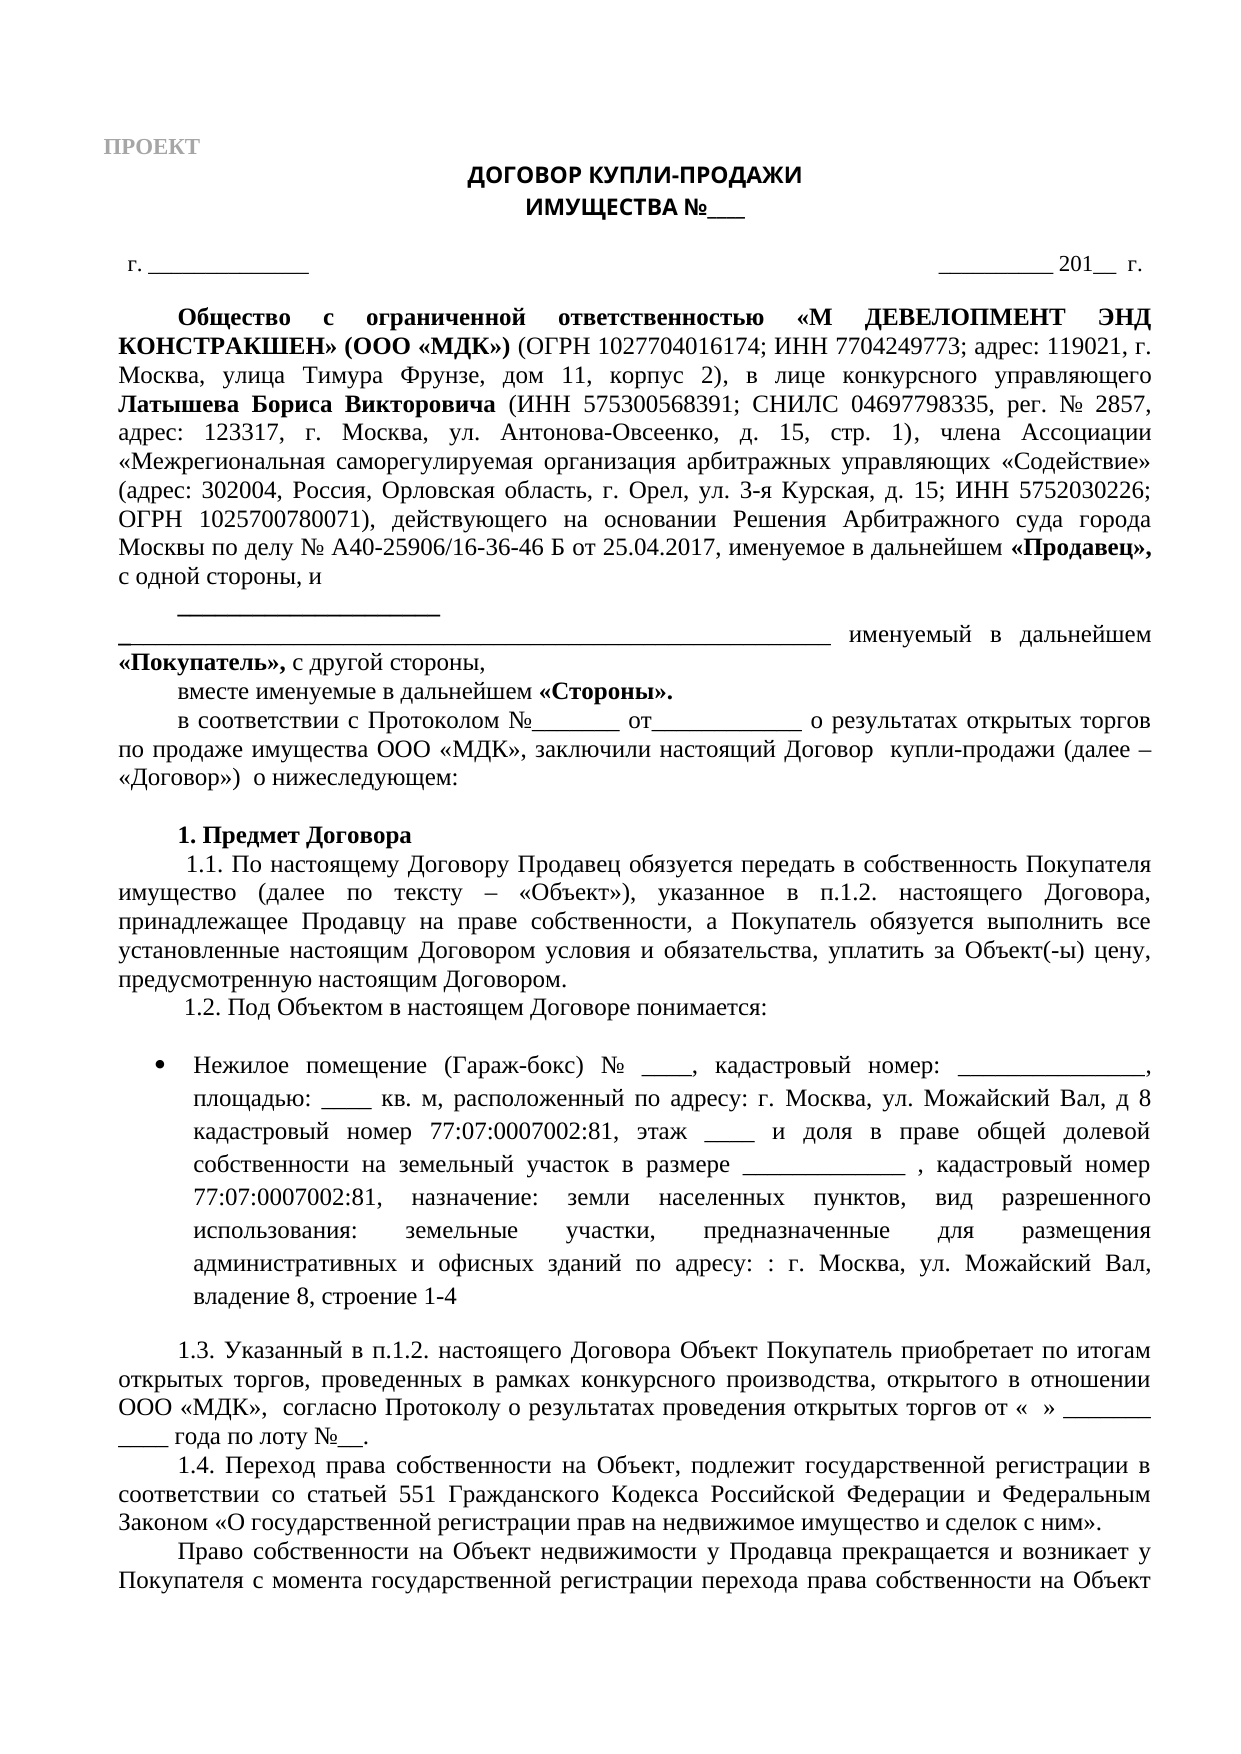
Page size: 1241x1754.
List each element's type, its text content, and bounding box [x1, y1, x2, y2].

text 1.4. Переход права собственности на Объект, подлежит государственной регистрации в соответствии со статьей 551 Гражданского Кодекса Российской Федерации и Федеральным Законом «О государственной регистрации прав на недвижимое имущество и сделок с ним». [118, 1450, 1152, 1536]
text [118, 1536, 1152, 1594]
text вместе именуемые в дальнейшем «Стороны». [118, 676, 1152, 705]
text 1.1. По настоящему Договору Продавец обязуется передать в собственность Покупателя имущество (далее по тексту – «Объект»), указанное в п.1.2. настоящего Договора, принадлежащее Продавцу на праве собственности, а Покупатель обязуется выполнить все установленные настоящим Договором условия и обязательства, уплатить за Объект(-ы) цену, предусмотренную настоящим Договором. [118, 849, 1152, 992]
list Нежилое помещение (Гараж-бокс) № ____, кадастровый номер: _______________, площадью: ____ кв. м, расположенный по адресу: г. Москва, ул. Можайский Вал, д 8 кадастровый номер 77:07:0007002:81, этаж ____ и доля в праве общей долевой собственности на земельный участок в размере _____________ , кадастровый номер 77:07:0007002:81, назначение: земли населенных пунктов, вид разрешенного использования: земельные участки, предназначенные для размещения административных и офисных зданий по адресу: : г. Москва, ул. Можайский Вал, владение 8, строение 1-4 [156, 1050, 1152, 1310]
text Общество с ограниченной ответственностью «М ДЕВЕЛОПМЕНТ ЭНД КОНСТРАКШЕН» (ООО «МДК») (ОГРН 1027704016174; ИНН 7704249773; адрес: 119021, г. Москва, улица Тимура Фрунзе, дом 11, корпус 2), в лице конкурсного управляющего Латышева Бориса Викторовича (ИНН 575300568391; СНИЛС 04697798335, рег. № 2857, адрес: 123317, г. Москва, ул. Антонова-Овсеенко, д. 15, стр. 1), члена Ассоциации «Межрегиональная саморегулируемая организация арбитражных управляющих «Содействие» (адрес: 302004, Россия, Орловская область, г. Орел, ул. 3-я Курская, д. 15; ИНН 5752030226; ОГРН 1025700780071), действующего на основании Решения Арбитражного суда города Москвы по делу № А40-25906/16-36-46 Б от 25.04.2017, именуемое в дальнейшем «Продавец», с одной стороны, и [118, 302, 1152, 590]
text г. ______________ __________ 201__ г. [118, 250, 1152, 276]
text ИМУЩЕСТВА №____ [118, 191, 1152, 222]
text ПРОЕКТ [103, 133, 1152, 159]
text 1. Предмет Договора [118, 820, 1152, 849]
text в соответствии с Протоколом №_______ от____________ о результатах открытых торгов по продаже имущества ООО «МДК», заключили настоящий Договор купли-продажи (далее – «Договор») о нижеследующем: [118, 705, 1152, 791]
text 1.2. Под Объектом в настоящем Договоре понимается: [118, 992, 1152, 1021]
text ______________________________________________________________________________ именуемый в дальнейшем «Покупатель», с другой стороны, [118, 590, 1152, 676]
text 1.3. Указанный в п.1.2. настоящего Договора Объект Покупатель приобретает по итогам открытых торгов, проведенных в рамках конкурсного производства, открытого в отношении ООО «МДК», согласно Протоколу о результатах проведения открытых торгов от « » _______ ____ года по лоту №__. [118, 1335, 1152, 1450]
text ДОГОВОР КУПЛИ-ПРОДАЖИ [118, 159, 1152, 191]
